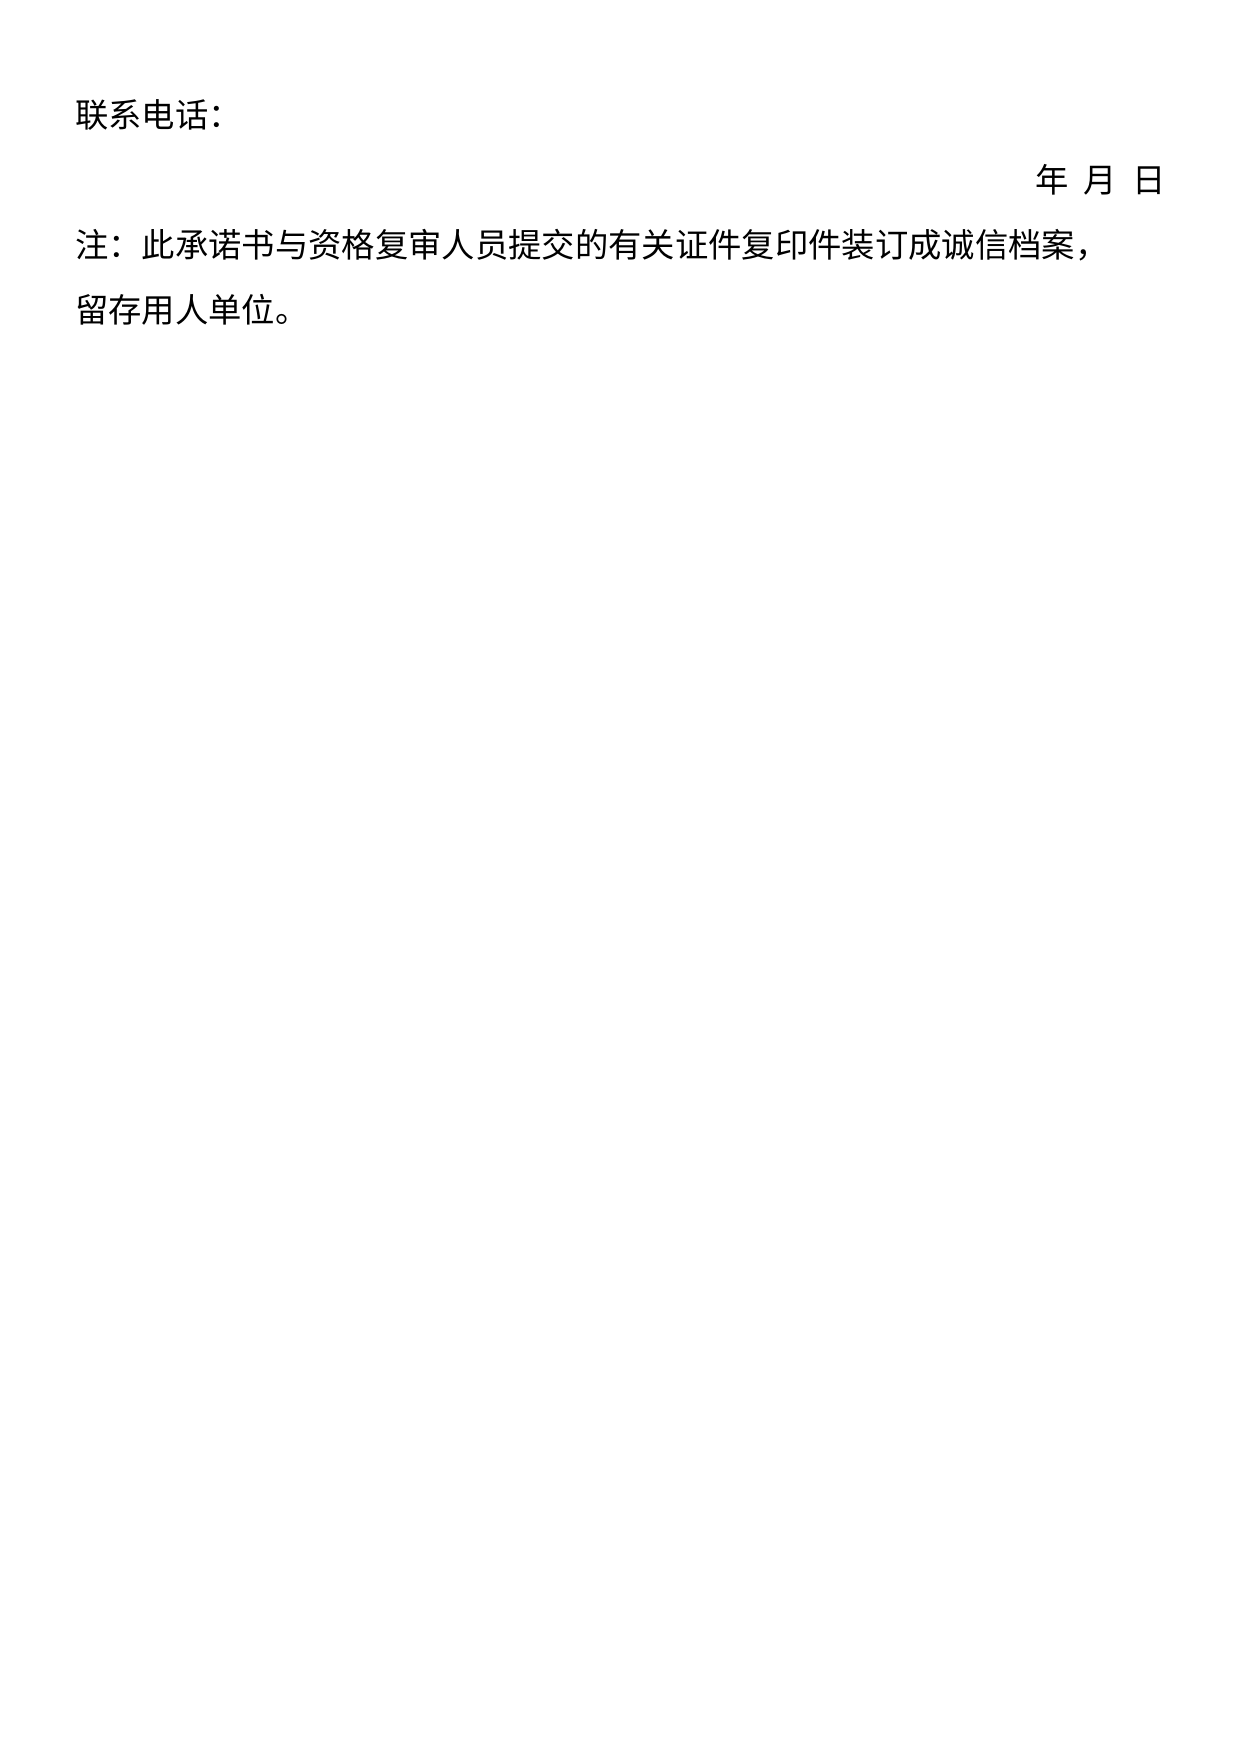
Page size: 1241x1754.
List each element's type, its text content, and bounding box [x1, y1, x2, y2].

text 联系电话： [75, 81, 1165, 146]
text 年 月 日 [75, 146, 1165, 211]
text 注：此承诺书与资格复审人员提交的有关证件复印件装订成诚信档案， [75, 211, 1165, 276]
text 留存用人单位。 [75, 276, 1165, 341]
